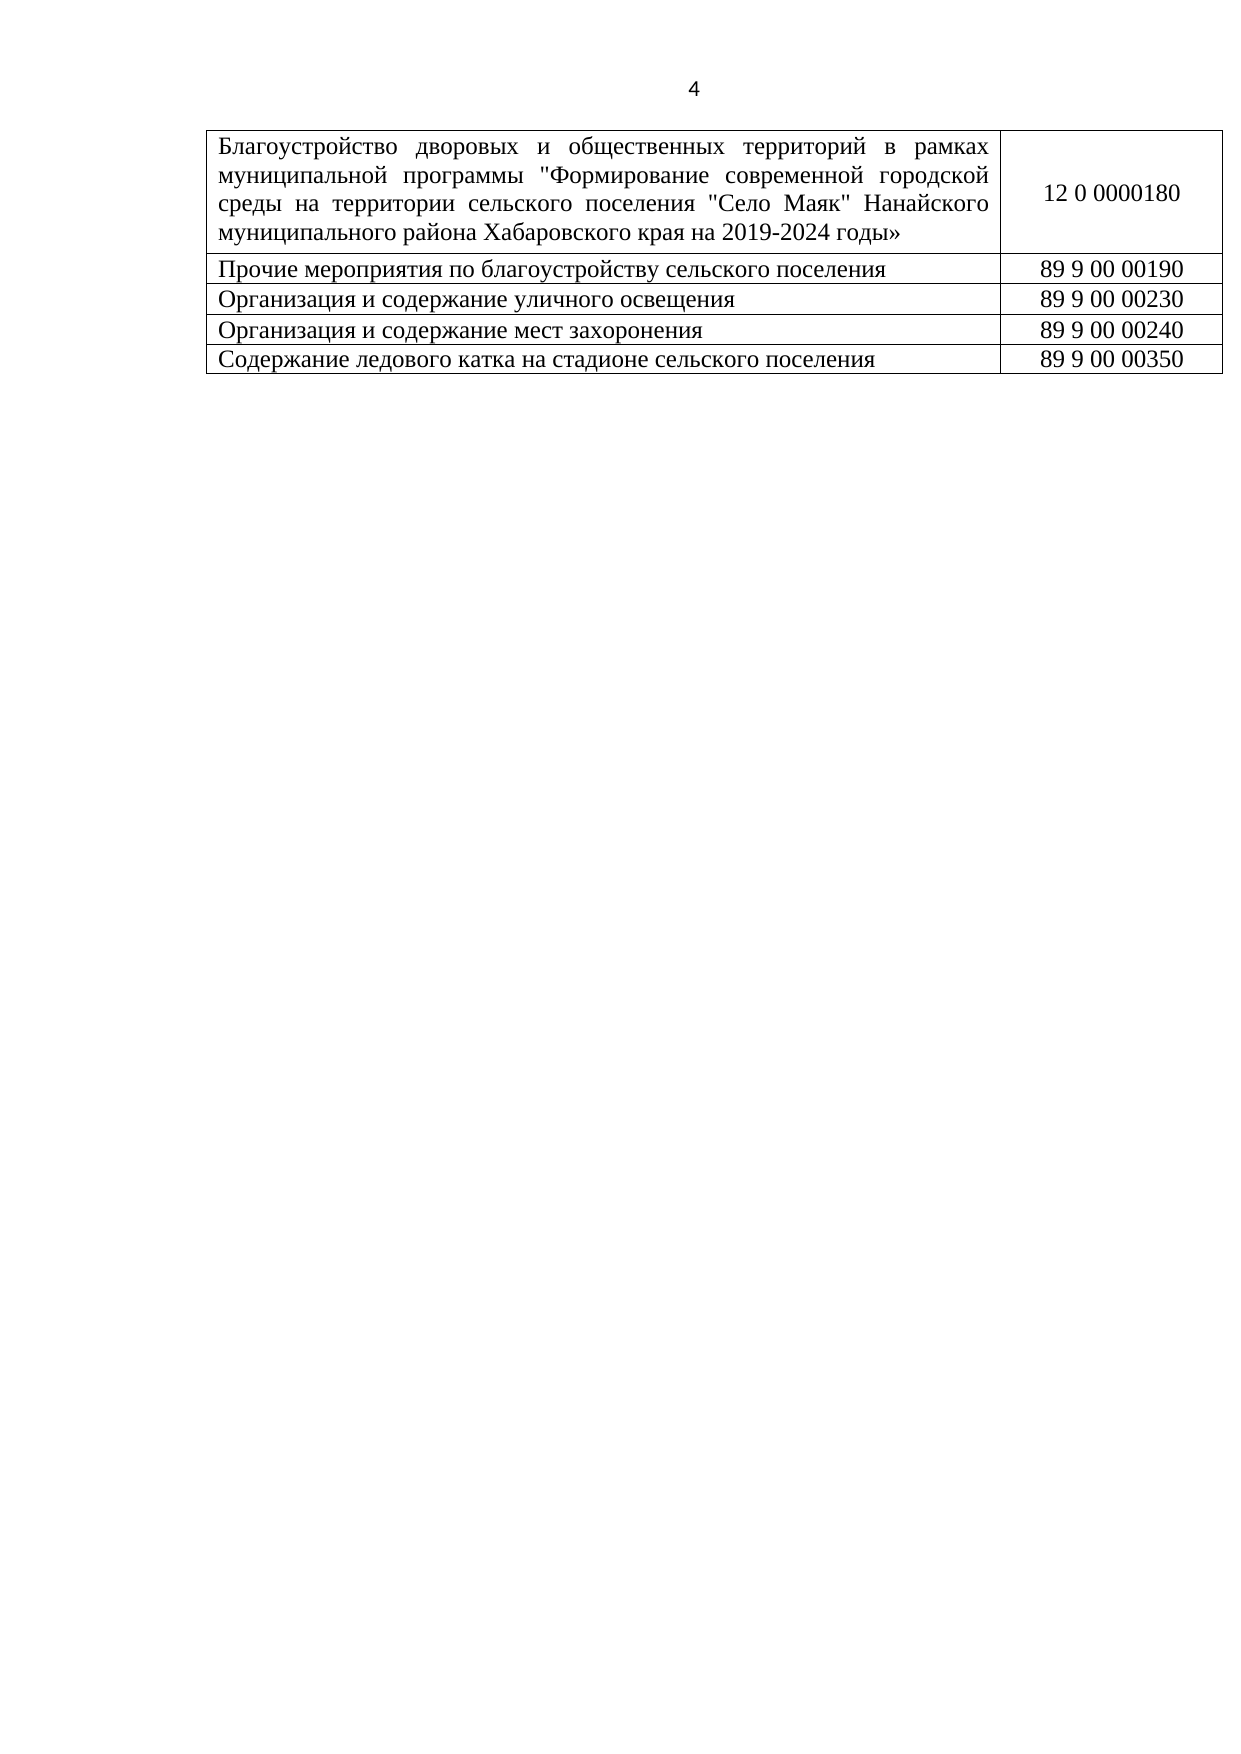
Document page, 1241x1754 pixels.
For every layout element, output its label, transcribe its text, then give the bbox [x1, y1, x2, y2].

table_cell Содержание ледового катка на стадионе сельского поселения [207, 345, 1000, 373]
table_cell 89 9 00 00190 [1001, 254, 1222, 283]
table_cell Благоустройство дворовых и общественных территорий в рамках муниципальной программы "Формирование современной городской среды на территории сельского поселения "Село Маяк" Нанайского муниципального района Хабаровского края на 2019-2024 годы» [207, 131, 1000, 253]
table_cell Организация и содержание мест захоронения [207, 315, 1000, 343]
table_cell Прочие мероприятия по благоустройству сельского поселения [207, 254, 1000, 283]
table_cell 12 0 0000180 [1001, 131, 1222, 253]
table_cell Организация и содержание уличного освещения [207, 284, 1000, 314]
table_cell 89 9 00 00240 [1001, 315, 1222, 343]
table_cell 89 9 00 00350 [1001, 345, 1222, 373]
table_cell 89 9 00 00230 [1001, 284, 1222, 314]
